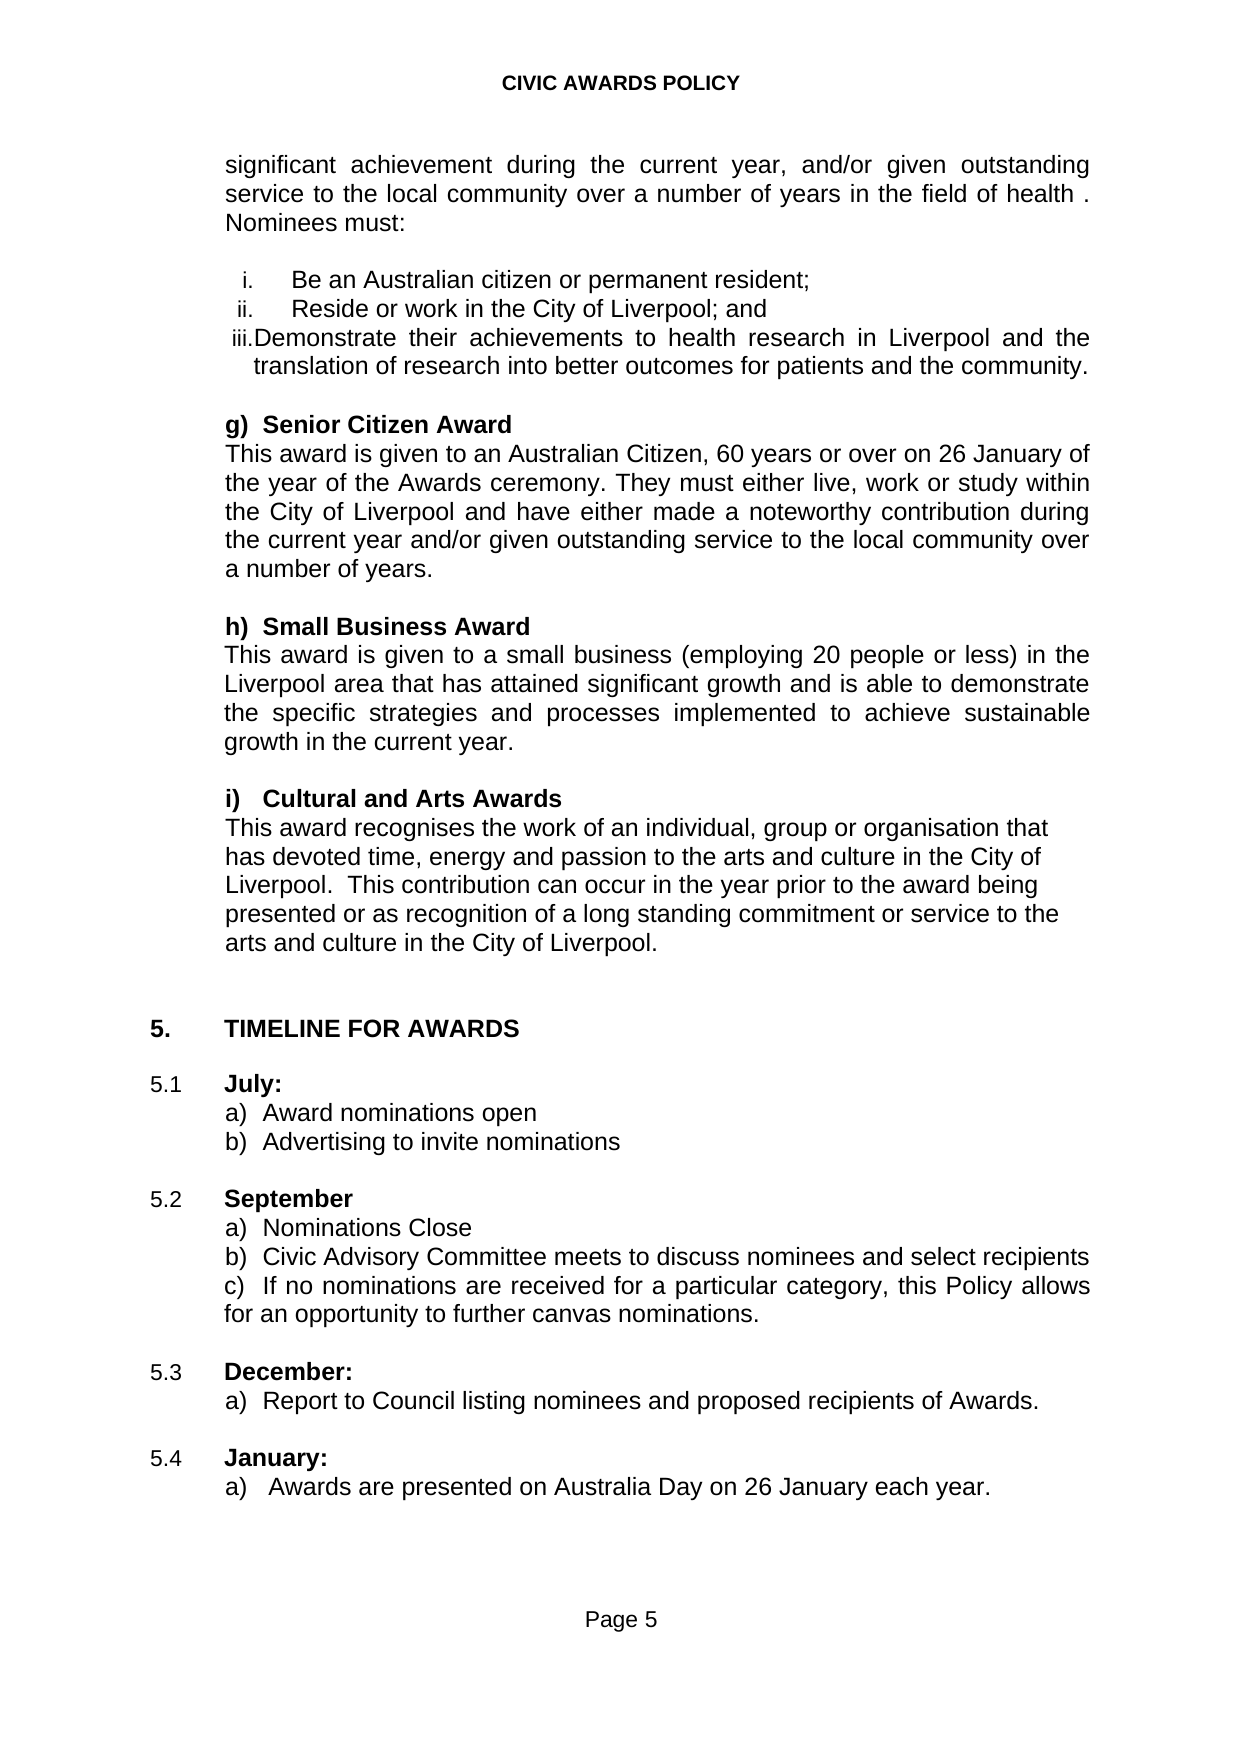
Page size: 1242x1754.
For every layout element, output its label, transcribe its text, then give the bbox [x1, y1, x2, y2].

list July: [150, 1069, 1092, 1098]
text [225, 150, 1092, 236]
list Small Business Award [225, 612, 1092, 641]
list Civic Advisory Committee meets to discuss nominees and select recipients [225, 1242, 1092, 1271]
list December: [150, 1357, 1092, 1386]
text This award recognises the work of an individual, group or organisation that has devoted time, energy and passion to the arts and culture in the City of Liverpool. This contribution can occur in the year prior to the award being presented or as recognition of a long standing commitment or service to the arts and culture in the City of Liverpool. [225, 813, 1092, 957]
list September [150, 1184, 1092, 1213]
list Advertising to invite nominations [225, 1127, 1092, 1156]
list Report to Council listing nominees and proposed recipients of Awards. [225, 1386, 1092, 1414]
subtitle TIMELINE FOR AWARDS [150, 1014, 1092, 1043]
list Awards are presented on Australia Day on 26 January each year. [225, 1472, 1092, 1501]
list Award nominations open [225, 1098, 1092, 1127]
list c) If no nominations are received for a particular category, this Policy allows for an opportunity to further canvas nominations. [224, 1271, 1092, 1328]
text This award is given to an Australian Citizen, 60 years or over on 26 January of the year of the Awards ceremony. They must either live, work or study within the City of Liverpool and have either made a noteworthy contribution during the current year and/or given outstanding service to the local community over a number of years. [225, 439, 1092, 583]
list Reside or work in the City of Liverpool; and [253, 294, 1092, 322]
list Senior Citizen Award [225, 411, 1092, 439]
list Nominations Close [225, 1213, 1092, 1242]
list Be an Australian citizen or permanent resident; [253, 265, 1092, 294]
text This award is given to a small business (employing 20 people or less) in the Liverpool area that has attained significant growth and is able to demonstrate the specific strategies and processes implemented to achieve sustainable growth in the current year. [224, 641, 1092, 756]
list January: [150, 1443, 1092, 1472]
list Cultural and Arts Awards [225, 784, 1092, 813]
list Demonstrate their achievements to health research in Liverpool and the translation of research into better outcomes for patients and the community. [253, 322, 1092, 380]
